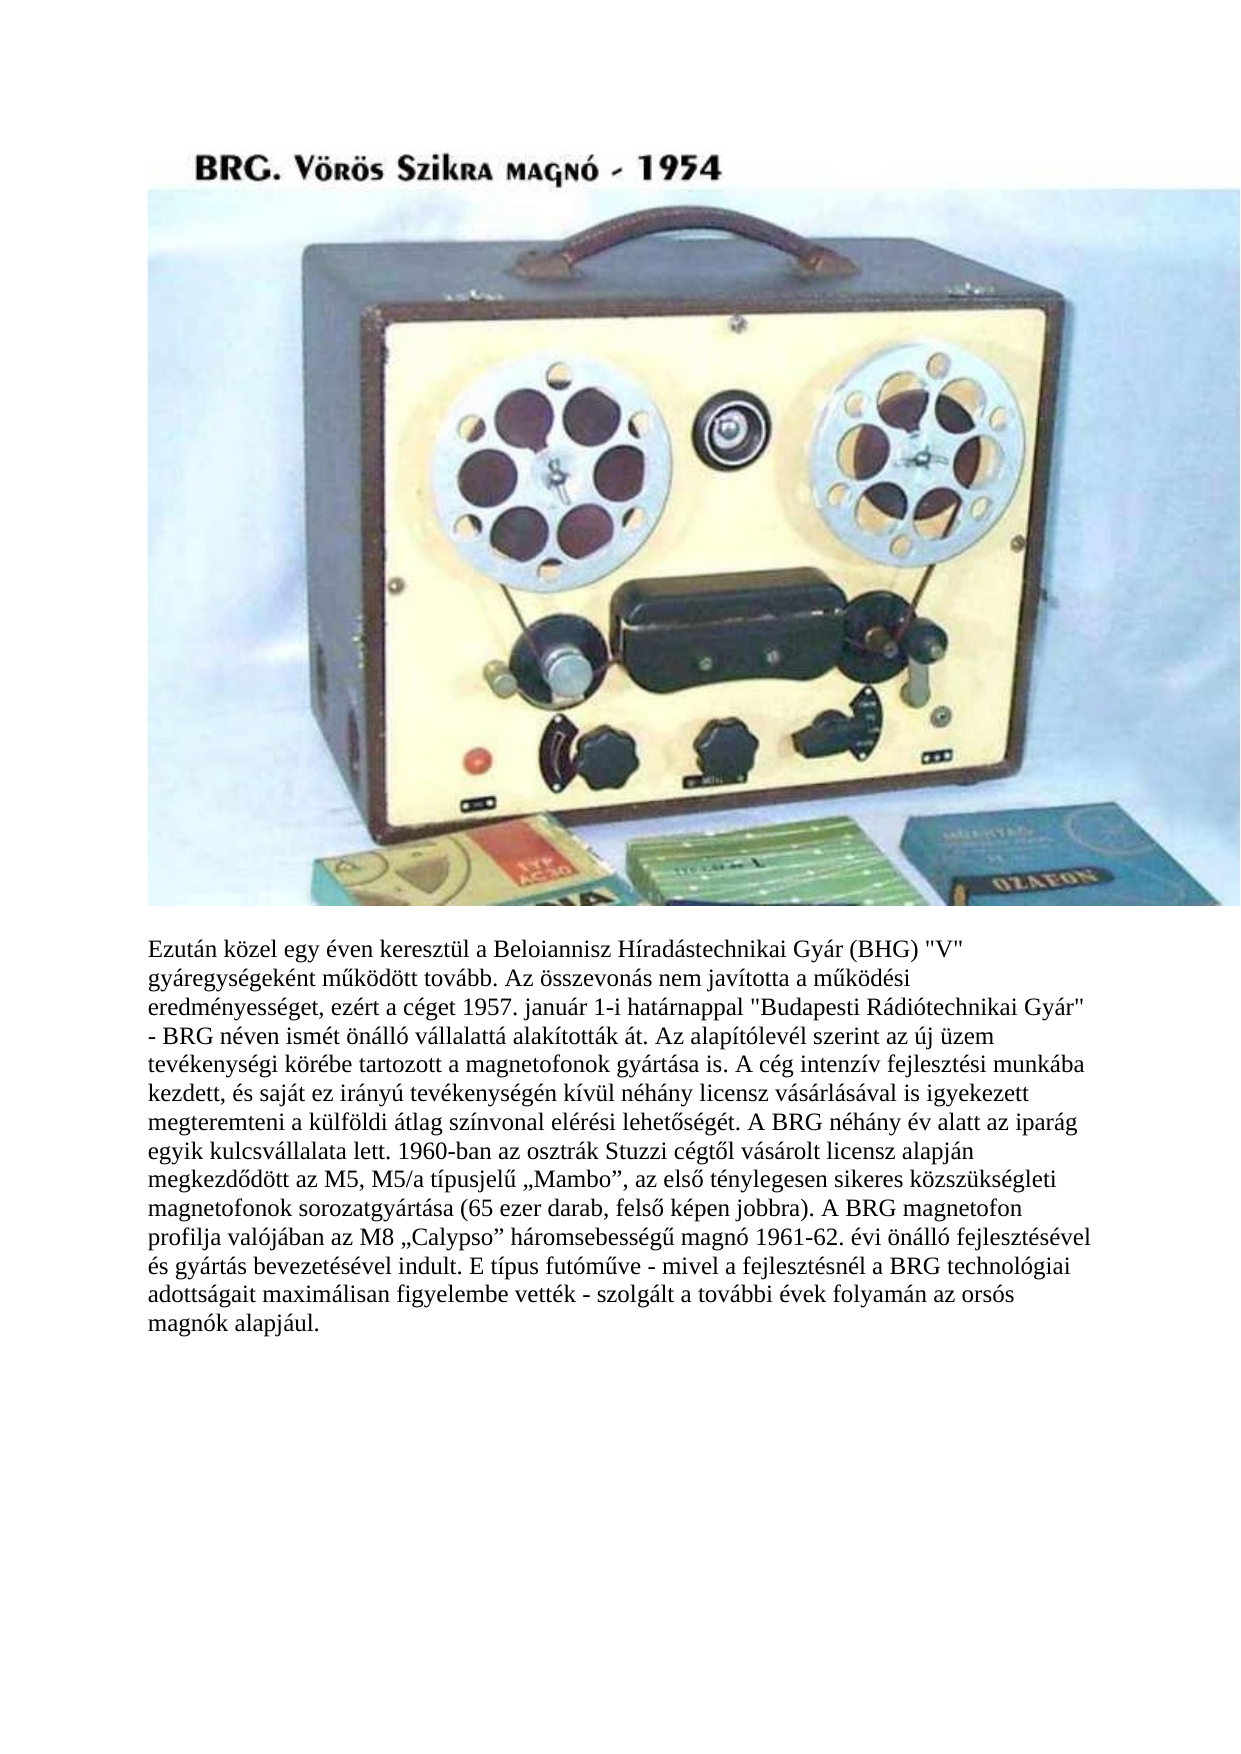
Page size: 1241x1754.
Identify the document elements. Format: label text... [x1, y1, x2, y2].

text Ezután közel egy éven keresztül a Beloiannisz Híradástechnikai Gyár (BHG) "V" gyáregységeként működött tovább. Az összevonás nem javította a működési eredményességet, ezért a céget 1957. január 1-i határnappal "Budapesti Rádiótechnikai Gyár" - BRG néven ismét önálló vállalattá alakították át. Az alapítólevél szerint az új üzem tevékenységi körébe tartozott a magnetofonok gyártása is. A cég intenzív fejlesztési munkába kezdett, és saját ez irányú tevékenységén kívül néhány licensz vásárlásával is igyekezett megteremteni a külföldi átlag színvonal elérési lehetőségét. A BRG néhány év alatt az iparág egyik kulcsvállalata lett. 1960-ban az osztrák Stuzzi cégtől vásárolt licensz alapján megkezdődött az M5, M5/a típusjelű „Mambo”, az első ténylegesen sikeres közszükségleti magnetofonok sorozatgyártása (65 ezer darab, felső képen jobbra). A BRG magnetofon profilja valójában az M8 „Calypso” háromsebességű magnó 1961-62. évi önálló fejlesztésével és gyártás bevezetésével indult. E típus futóműve - mivel a fejlesztésnél a BRG technológiai adottságait maximálisan figyelembe vették - szolgált a további évek folyamán az orsós magnók alapjául. [148, 934, 1093, 1337]
picture [147, 147, 1241, 906]
